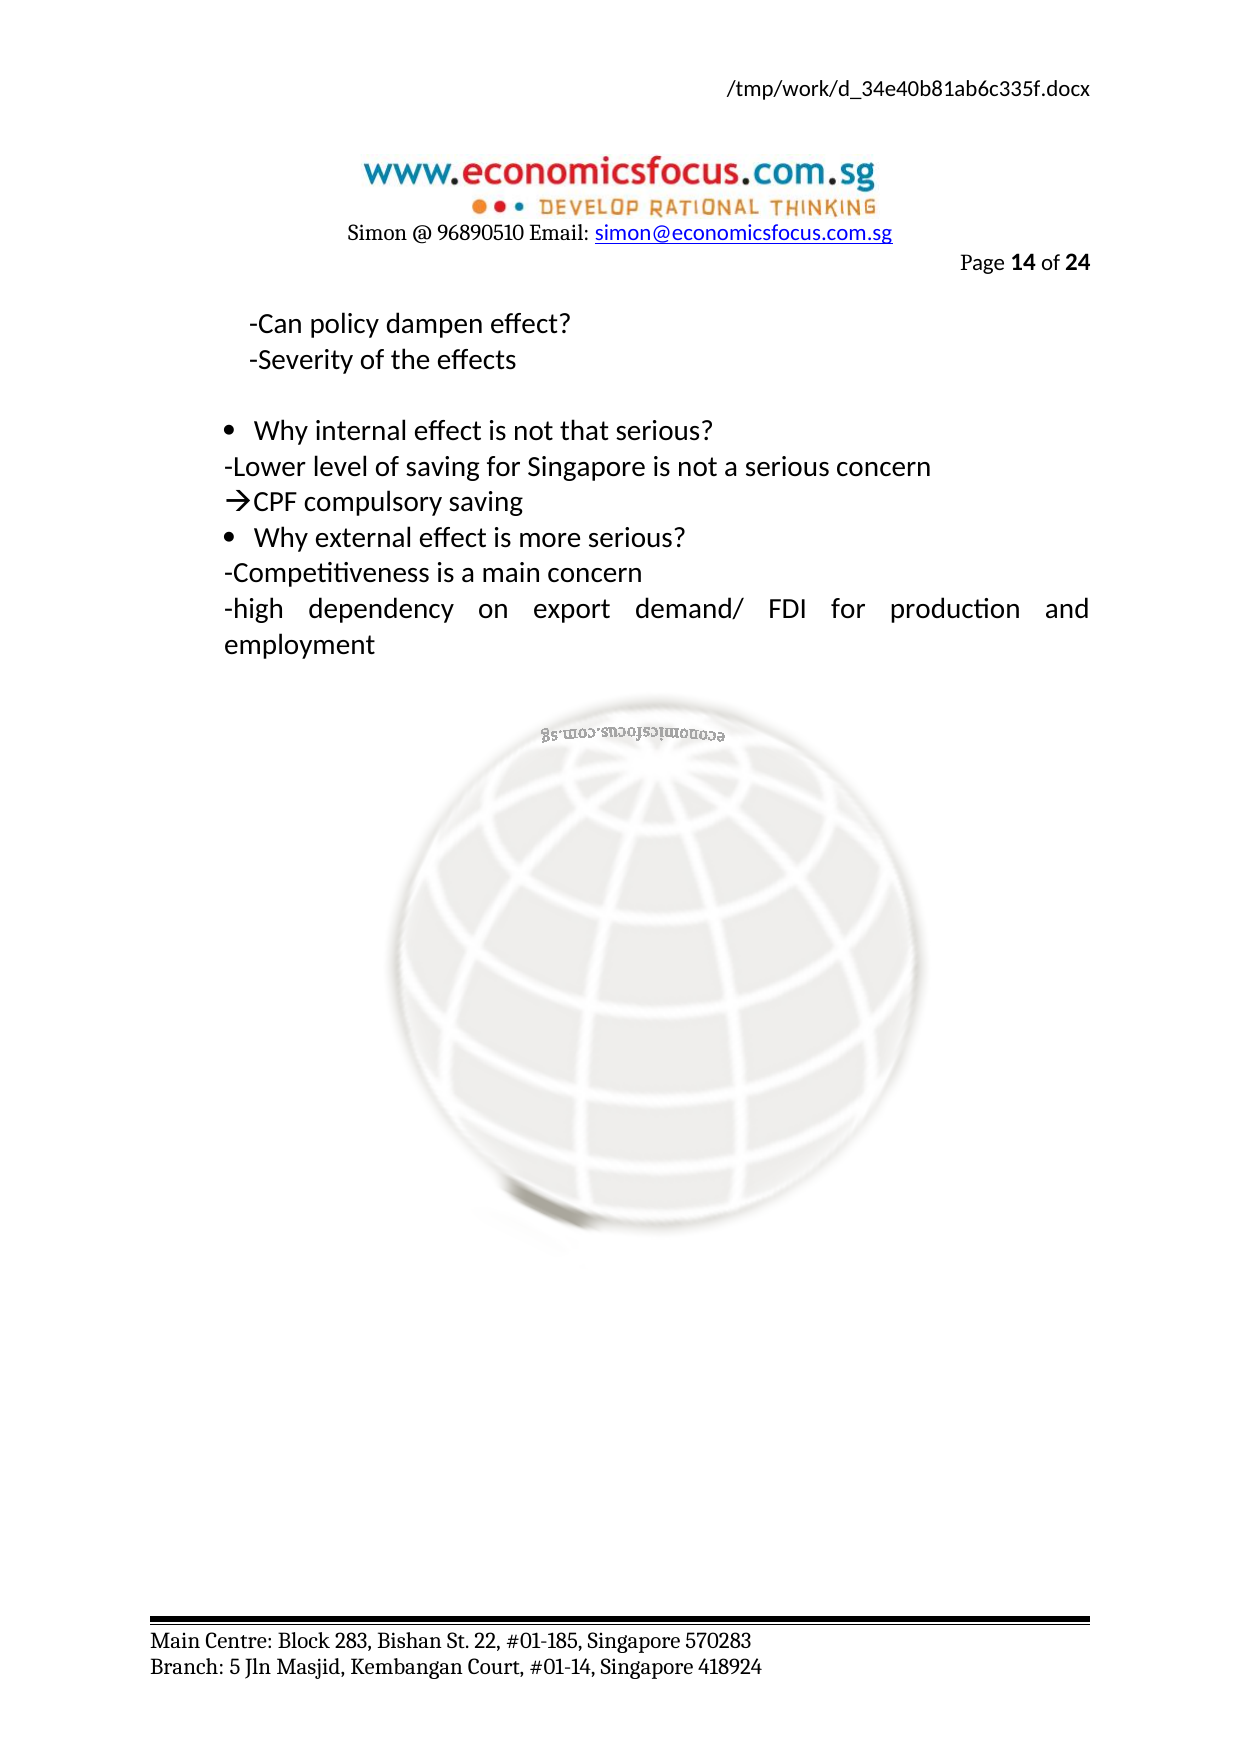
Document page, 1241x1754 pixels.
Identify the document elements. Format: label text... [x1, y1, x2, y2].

subtitle CPF compulsory saving [224, 483, 1090, 519]
subtitle -Can policy dampen effect? [224, 305, 1090, 341]
subtitle -Competitiveness is a main concern [224, 554, 1090, 590]
subtitle -Severity of the effects [224, 341, 1090, 376]
subtitle -Lower level of saving for Singapore is not a serious concern [224, 448, 1090, 483]
subtitle Why external effect is more serious? [224, 519, 1090, 554]
subtitle -high dependency on export demand/ FDI for production and employment [224, 590, 1090, 661]
subtitle Why internal effect is not that serious? [224, 412, 1090, 448]
picture [360, 154, 880, 219]
